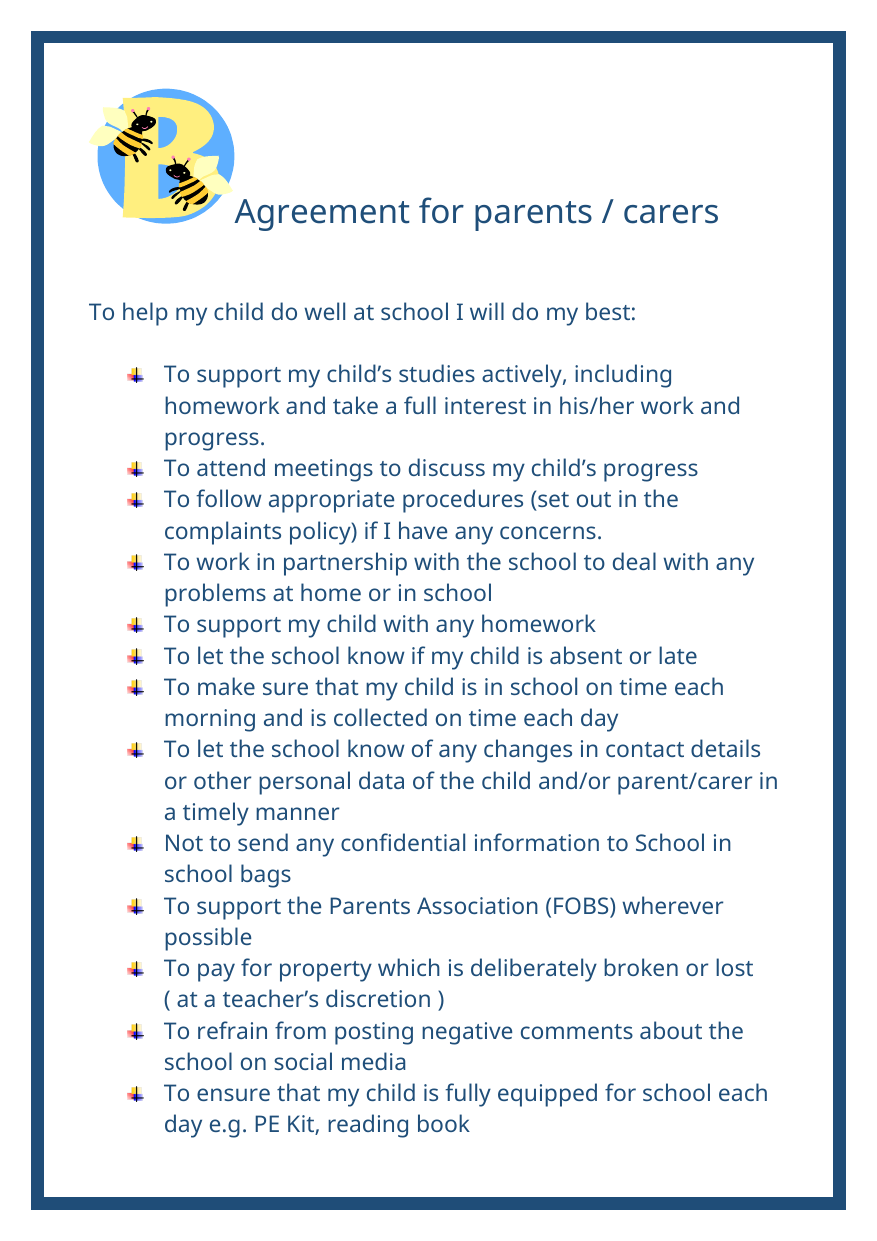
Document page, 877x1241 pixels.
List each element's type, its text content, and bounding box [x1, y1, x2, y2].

picture [127, 960, 144, 977]
list To attend meetings to discuss my child’s progress [126, 452, 788, 483]
list To work in partnership with the school to deal with any problems at home or in school [126, 546, 788, 608]
picture [127, 741, 144, 758]
picture [127, 835, 144, 852]
picture [127, 553, 144, 571]
picture [127, 897, 144, 915]
list To support the Parents Association (FOBS) wherever possible [126, 890, 788, 952]
picture [127, 616, 144, 633]
list To ensure that my child is fully equipped for school each day e.g. PE Kit, reading book [126, 1077, 788, 1140]
text To help my child do well at school I will do my best: [89, 296, 788, 327]
text Agreement for parents / carers [89, 89, 788, 233]
picture [127, 1022, 144, 1040]
picture [127, 366, 144, 383]
list To let the school know of any changes in contact details or other personal data of the child and/or parent/carer in a timely manner [126, 733, 788, 827]
picture [127, 678, 144, 696]
list To make sure that my child is in school on time each morning and is collected on time each day [126, 671, 788, 733]
list To support my child’s studies actively, including homework and take a full interest in his/her work and progress. [126, 358, 788, 452]
list To support my child with any homework [126, 608, 788, 640]
picture [127, 647, 144, 665]
list To refrain from posting negative comments about the school on social media [126, 1015, 788, 1077]
list To pay for property which is deliberately broken or lost ( at a teacher’s discretion ) [126, 952, 788, 1015]
list To follow appropriate procedures (set out in the complaints policy) if I have any concerns. [126, 483, 788, 546]
list To let the school know if my child is absent or late [126, 640, 788, 671]
picture [127, 1085, 144, 1102]
list Not to send any confidential information to School in school bags [126, 827, 788, 890]
picture [127, 491, 144, 508]
picture [127, 460, 144, 477]
